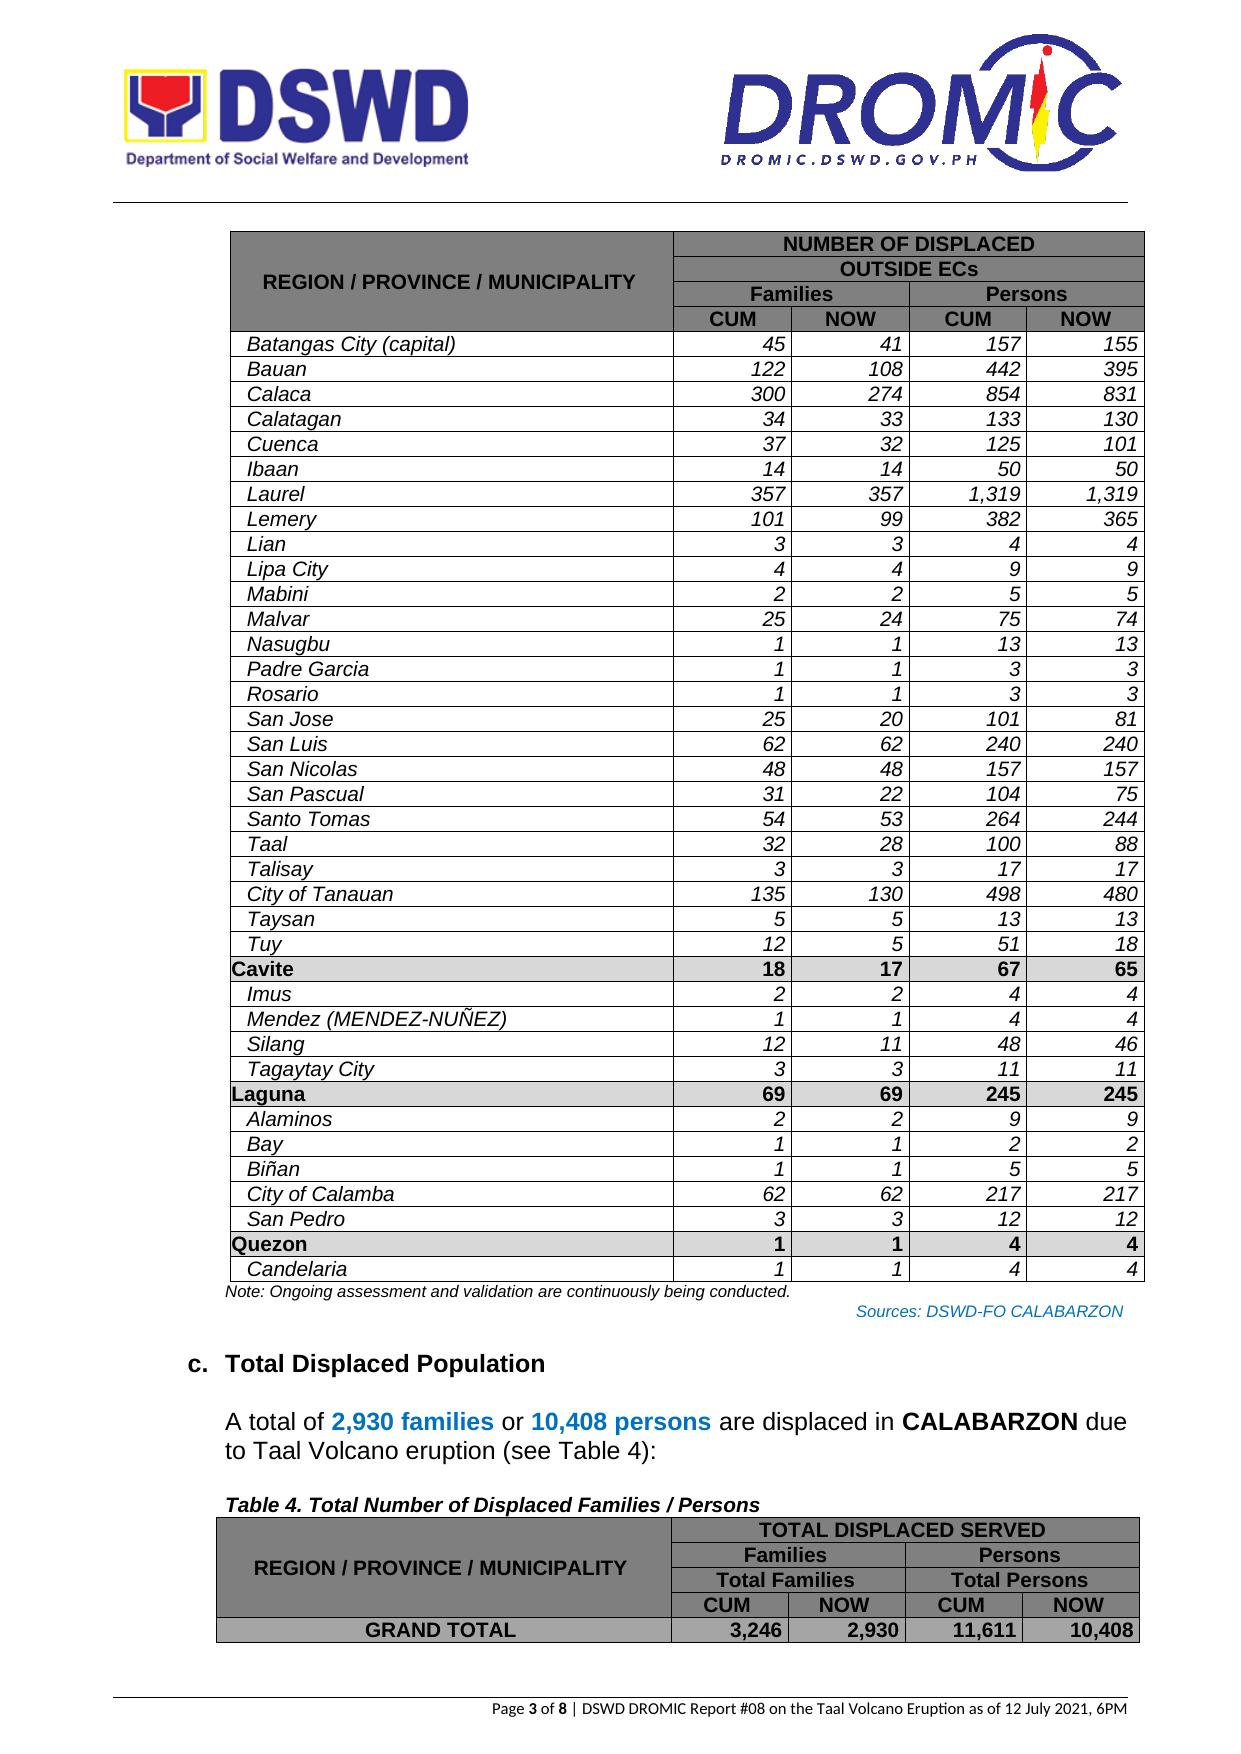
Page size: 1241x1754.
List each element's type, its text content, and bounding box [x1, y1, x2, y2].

table_cell 3 [792, 532, 909, 556]
table_cell Calatagan [246, 407, 673, 431]
table_cell Taal [246, 832, 673, 856]
table_cell Laurel [246, 482, 673, 506]
table_cell 4 [910, 982, 1026, 1006]
table_cell [231, 482, 246, 506]
table_cell 51 [910, 932, 1026, 956]
table_cell CUM [910, 307, 1026, 331]
table_cell 50 [1027, 457, 1144, 481]
table_cell 1 [792, 1157, 909, 1181]
table_cell 4 [1027, 1007, 1144, 1031]
table_cell [231, 557, 246, 581]
table_cell 122 [674, 357, 791, 381]
table_cell 240 [910, 732, 1026, 756]
table_cell 20 [792, 707, 909, 731]
table_cell 244 [1027, 807, 1144, 831]
table_cell OUTSIDE ECs [674, 257, 1144, 281]
table_cell NOW [1027, 307, 1144, 331]
table_cell [231, 1207, 246, 1231]
table_cell 4 [1027, 1257, 1144, 1281]
table_cell Tuy [246, 932, 673, 956]
table_cell 4 [910, 1007, 1026, 1031]
table_cell 9 [1027, 1107, 1144, 1131]
table_cell 104 [910, 782, 1026, 806]
table_cell [231, 1057, 246, 1081]
table_cell 135 [674, 882, 791, 906]
table_cell 2 [674, 1107, 791, 1131]
table_cell 498 [910, 882, 1026, 906]
table_cell 28 [792, 832, 909, 856]
table_cell 395 [1027, 357, 1144, 381]
table_cell 300 [674, 382, 791, 406]
table_cell 37 [674, 432, 791, 456]
table_cell 1 [792, 632, 909, 656]
table_header NUMBER OF DISPLACED [674, 232, 1144, 256]
table_cell [231, 832, 246, 856]
table_cell 10,408 [1023, 1618, 1139, 1642]
table_cell 11 [792, 1032, 909, 1056]
picture [112, 65, 482, 172]
table_cell [231, 732, 246, 756]
table_cell 81 [1027, 707, 1144, 731]
table_cell 2 [910, 1132, 1026, 1156]
table_cell 2 [792, 582, 909, 606]
table_cell CUM [674, 307, 791, 331]
table_cell 32 [674, 832, 791, 856]
table_cell [231, 1007, 246, 1031]
table_cell 32 [792, 432, 909, 456]
table_cell 240 [1027, 732, 1144, 756]
table_cell [231, 607, 246, 631]
table_cell 3 [910, 682, 1026, 706]
table_cell Bay [246, 1132, 673, 1156]
table_cell 442 [910, 357, 1026, 381]
table_cell Lian [246, 532, 673, 556]
table_cell 1 [674, 1257, 791, 1281]
table_cell 101 [910, 707, 1026, 731]
table_cell 854 [910, 382, 1026, 406]
table_cell [231, 757, 246, 781]
table_cell 3,246 [672, 1618, 788, 1642]
table_cell 18 [674, 957, 791, 981]
table_cell 3 [1027, 657, 1144, 681]
table_cell 17 [1027, 857, 1144, 881]
table_cell 12 [1027, 1207, 1144, 1231]
table_cell 17 [910, 857, 1026, 881]
table_cell 62 [674, 732, 791, 756]
table_cell 13 [910, 907, 1026, 931]
table_cell [231, 682, 246, 706]
table_cell [231, 632, 246, 656]
table_cell 2 [792, 982, 909, 1006]
table_cell 48 [674, 757, 791, 781]
table_cell 53 [792, 807, 909, 831]
table_cell 4 [1027, 1232, 1144, 1256]
table_cell [231, 1257, 246, 1281]
table_cell 357 [792, 482, 909, 506]
table_cell Santo Tomas [246, 807, 673, 831]
table_cell 25 [674, 607, 791, 631]
table_cell 24 [792, 607, 909, 631]
table_cell 157 [910, 332, 1026, 356]
table_cell Cavite [231, 957, 673, 981]
table_cell 34 [674, 407, 791, 431]
table_cell 5 [1027, 582, 1144, 606]
table_cell Candelaria [246, 1257, 673, 1281]
table_cell 4 [910, 1232, 1026, 1256]
list Table 4. Total Number of Displaced Families / Persons [225, 1493, 1128, 1517]
table_cell 62 [792, 1182, 909, 1206]
table_cell 133 [910, 407, 1026, 431]
table_cell 155 [1027, 332, 1144, 356]
table_cell 1 [792, 1007, 909, 1031]
table_cell 1 [792, 1132, 909, 1156]
table_cell 480 [1027, 882, 1144, 906]
table_cell Ibaan [246, 457, 673, 481]
table_cell [231, 657, 246, 681]
table_cell 1 [674, 1132, 791, 1156]
table_cell San Pascual [246, 782, 673, 806]
table_cell Persons [906, 1543, 1139, 1567]
table_cell 101 [674, 507, 791, 531]
table_cell 75 [910, 607, 1026, 631]
table_cell 25 [674, 707, 791, 731]
table_cell 1 [792, 682, 909, 706]
table_header REGION / PROVINCE / MUNICIPALITY [217, 1518, 671, 1617]
table_cell 3 [792, 1057, 909, 1081]
table_cell 108 [792, 357, 909, 381]
table_cell 69 [674, 1082, 791, 1106]
table_cell 17 [792, 957, 909, 981]
table_cell City of Tanauan [246, 882, 673, 906]
table_cell 5 [1027, 1157, 1144, 1181]
table_cell Imus [246, 982, 673, 1006]
table_cell 3 [674, 1207, 791, 1231]
table_cell [231, 807, 246, 831]
table_cell Taysan [246, 907, 673, 931]
table_cell 11 [910, 1057, 1026, 1081]
table_cell [231, 407, 246, 431]
table_cell 5 [792, 932, 909, 956]
table_cell 31 [674, 782, 791, 806]
table_cell 3 [910, 657, 1026, 681]
table_cell NOW [789, 1593, 905, 1617]
table_cell Malvar [246, 607, 673, 631]
table_cell 245 [1027, 1082, 1144, 1106]
table_cell NOW [792, 307, 909, 331]
table_cell [231, 707, 246, 731]
table_cell 1 [792, 657, 909, 681]
table_cell Calaca [246, 382, 673, 406]
table_cell 1 [674, 1007, 791, 1031]
table_cell San Luis [246, 732, 673, 756]
table_cell 88 [1027, 832, 1144, 856]
table_cell Total Persons [906, 1568, 1139, 1592]
table_cell [231, 1107, 246, 1131]
table_cell [231, 457, 246, 481]
table_cell 5 [910, 1157, 1026, 1181]
table_cell 9 [1027, 557, 1144, 581]
table_cell 1 [674, 632, 791, 656]
table_cell [231, 1032, 246, 1056]
table_cell [231, 882, 246, 906]
text Sources: DSWD-FO CALABARZON [142, 1301, 1125, 1321]
table_cell 62 [674, 1182, 791, 1206]
table_cell Mendez (MENDEZ-NUÑEZ) [246, 1007, 673, 1031]
text A total of 2,930 families or 10,408 persons are displaced in CALABARZON due to Taal Volcano eruption (see Table 4): [225, 1407, 1128, 1464]
table_cell 2,930 [789, 1618, 905, 1642]
table_cell 3 [1027, 682, 1144, 706]
table_cell San Nicolas [246, 757, 673, 781]
table_cell 9 [910, 557, 1026, 581]
table_cell 130 [792, 882, 909, 906]
table_cell 1,319 [1027, 482, 1144, 506]
table_cell Biñan [246, 1157, 673, 1181]
table_cell Rosario [246, 682, 673, 706]
table_header TOTAL DISPLACED SERVED [672, 1518, 1139, 1542]
table_cell Tagaytay City [246, 1057, 673, 1081]
table_cell Padre Garcia [246, 657, 673, 681]
table_cell [231, 357, 246, 381]
table_cell 3 [674, 1057, 791, 1081]
picture [713, 33, 1127, 171]
table_cell 157 [1027, 757, 1144, 781]
table_cell [231, 332, 246, 356]
table_cell San Jose [246, 707, 673, 731]
table_cell 5 [792, 907, 909, 931]
table_cell 75 [1027, 782, 1144, 806]
table_cell 217 [910, 1182, 1026, 1206]
table_cell 264 [910, 807, 1026, 831]
table_cell 14 [792, 457, 909, 481]
table_cell 4 [1027, 532, 1144, 556]
table_cell 274 [792, 382, 909, 406]
table_cell Quezon [231, 1232, 673, 1256]
table_cell GRAND TOTAL [217, 1618, 671, 1642]
table_cell [231, 432, 246, 456]
table_cell [231, 507, 246, 531]
table_cell 245 [910, 1082, 1026, 1106]
table_cell [231, 532, 246, 556]
table_cell Alaminos [246, 1107, 673, 1131]
table_cell Laguna [231, 1082, 673, 1106]
table_cell 46 [1027, 1032, 1144, 1056]
table_cell 12 [674, 932, 791, 956]
table_cell [231, 1182, 246, 1206]
table_cell 13 [1027, 907, 1144, 931]
table_cell 125 [910, 432, 1026, 456]
table_cell 5 [910, 582, 1026, 606]
table_header REGION / PROVINCE / MUNICIPALITY [231, 232, 673, 331]
table_cell Batangas City (capital) [246, 332, 673, 356]
table_cell 11 [1027, 1057, 1144, 1081]
table_cell Nasugbu [246, 632, 673, 656]
table_cell 1 [792, 1257, 909, 1281]
table_cell 5 [674, 907, 791, 931]
table_cell [231, 1157, 246, 1181]
table_cell 100 [910, 832, 1026, 856]
table_cell 62 [792, 732, 909, 756]
table_cell 157 [910, 757, 1026, 781]
table_cell Lemery [246, 507, 673, 531]
table_cell 12 [674, 1032, 791, 1056]
table_cell 3 [674, 532, 791, 556]
table_cell [231, 782, 246, 806]
table_cell 1 [674, 1232, 791, 1256]
table_cell 12 [910, 1207, 1026, 1231]
table_cell [231, 932, 246, 956]
table_cell 3 [792, 857, 909, 881]
table_cell 69 [792, 1082, 909, 1106]
table_cell [231, 907, 246, 931]
table_cell 54 [674, 807, 791, 831]
table_cell [231, 382, 246, 406]
table_cell Total Families [672, 1568, 905, 1592]
table_cell CUM [672, 1593, 788, 1617]
table_cell 382 [910, 507, 1026, 531]
table_cell 4 [792, 557, 909, 581]
table_cell [231, 1132, 246, 1156]
table_cell 4 [910, 532, 1026, 556]
table_cell 48 [910, 1032, 1026, 1056]
table_cell 2 [1027, 1132, 1144, 1156]
table_cell 41 [792, 332, 909, 356]
list Total Displaced Population [187, 1349, 1128, 1378]
table_cell 1 [674, 682, 791, 706]
table_cell 1,319 [910, 482, 1026, 506]
table_cell 33 [792, 407, 909, 431]
table_cell 101 [1027, 432, 1144, 456]
table_cell City of Calamba [246, 1182, 673, 1206]
table_cell Silang [246, 1032, 673, 1056]
table_cell 831 [1027, 382, 1144, 406]
table_cell CUM [906, 1593, 1022, 1617]
table_cell Bauan [246, 357, 673, 381]
table_cell Mabini [246, 582, 673, 606]
table_cell 1 [674, 657, 791, 681]
table_cell 65 [1027, 957, 1144, 981]
table_cell 130 [1027, 407, 1144, 431]
table_cell 67 [910, 957, 1026, 981]
table_cell 1 [792, 1232, 909, 1256]
table_cell 18 [1027, 932, 1144, 956]
table_cell 13 [910, 632, 1026, 656]
table_cell 365 [1027, 507, 1144, 531]
table_cell 14 [674, 457, 791, 481]
table_cell 3 [674, 857, 791, 881]
table_cell 50 [910, 457, 1026, 481]
table_cell 2 [792, 1107, 909, 1131]
table_cell [231, 582, 246, 606]
table_cell 74 [1027, 607, 1144, 631]
table_cell [231, 857, 246, 881]
table_cell 357 [674, 482, 791, 506]
table_cell Talisay [246, 857, 673, 881]
table_cell Persons [910, 282, 1144, 306]
table_cell Families [672, 1543, 905, 1567]
table_cell 3 [792, 1207, 909, 1231]
table_cell 2 [674, 982, 791, 1006]
table_cell 45 [674, 332, 791, 356]
table_cell Families [674, 282, 909, 306]
table_cell NOW [1023, 1593, 1139, 1617]
table_cell Cuenca [246, 432, 673, 456]
table_cell 217 [1027, 1182, 1144, 1206]
table_cell 2 [674, 582, 791, 606]
table_cell 48 [792, 757, 909, 781]
table_cell [231, 982, 246, 1006]
table_cell 4 [1027, 982, 1144, 1006]
table_cell 4 [910, 1257, 1026, 1281]
table_cell 11,611 [906, 1618, 1022, 1642]
table_cell 1 [674, 1157, 791, 1181]
table_cell Lipa City [246, 557, 673, 581]
table_cell San Pedro [246, 1207, 673, 1231]
table_cell 99 [792, 507, 909, 531]
text Note: Ongoing assessment and validation are continuously being conducted. [225, 1282, 1125, 1301]
table_cell 22 [792, 782, 909, 806]
table_cell 13 [1027, 632, 1144, 656]
table_cell 4 [674, 557, 791, 581]
table_cell 9 [910, 1107, 1026, 1131]
